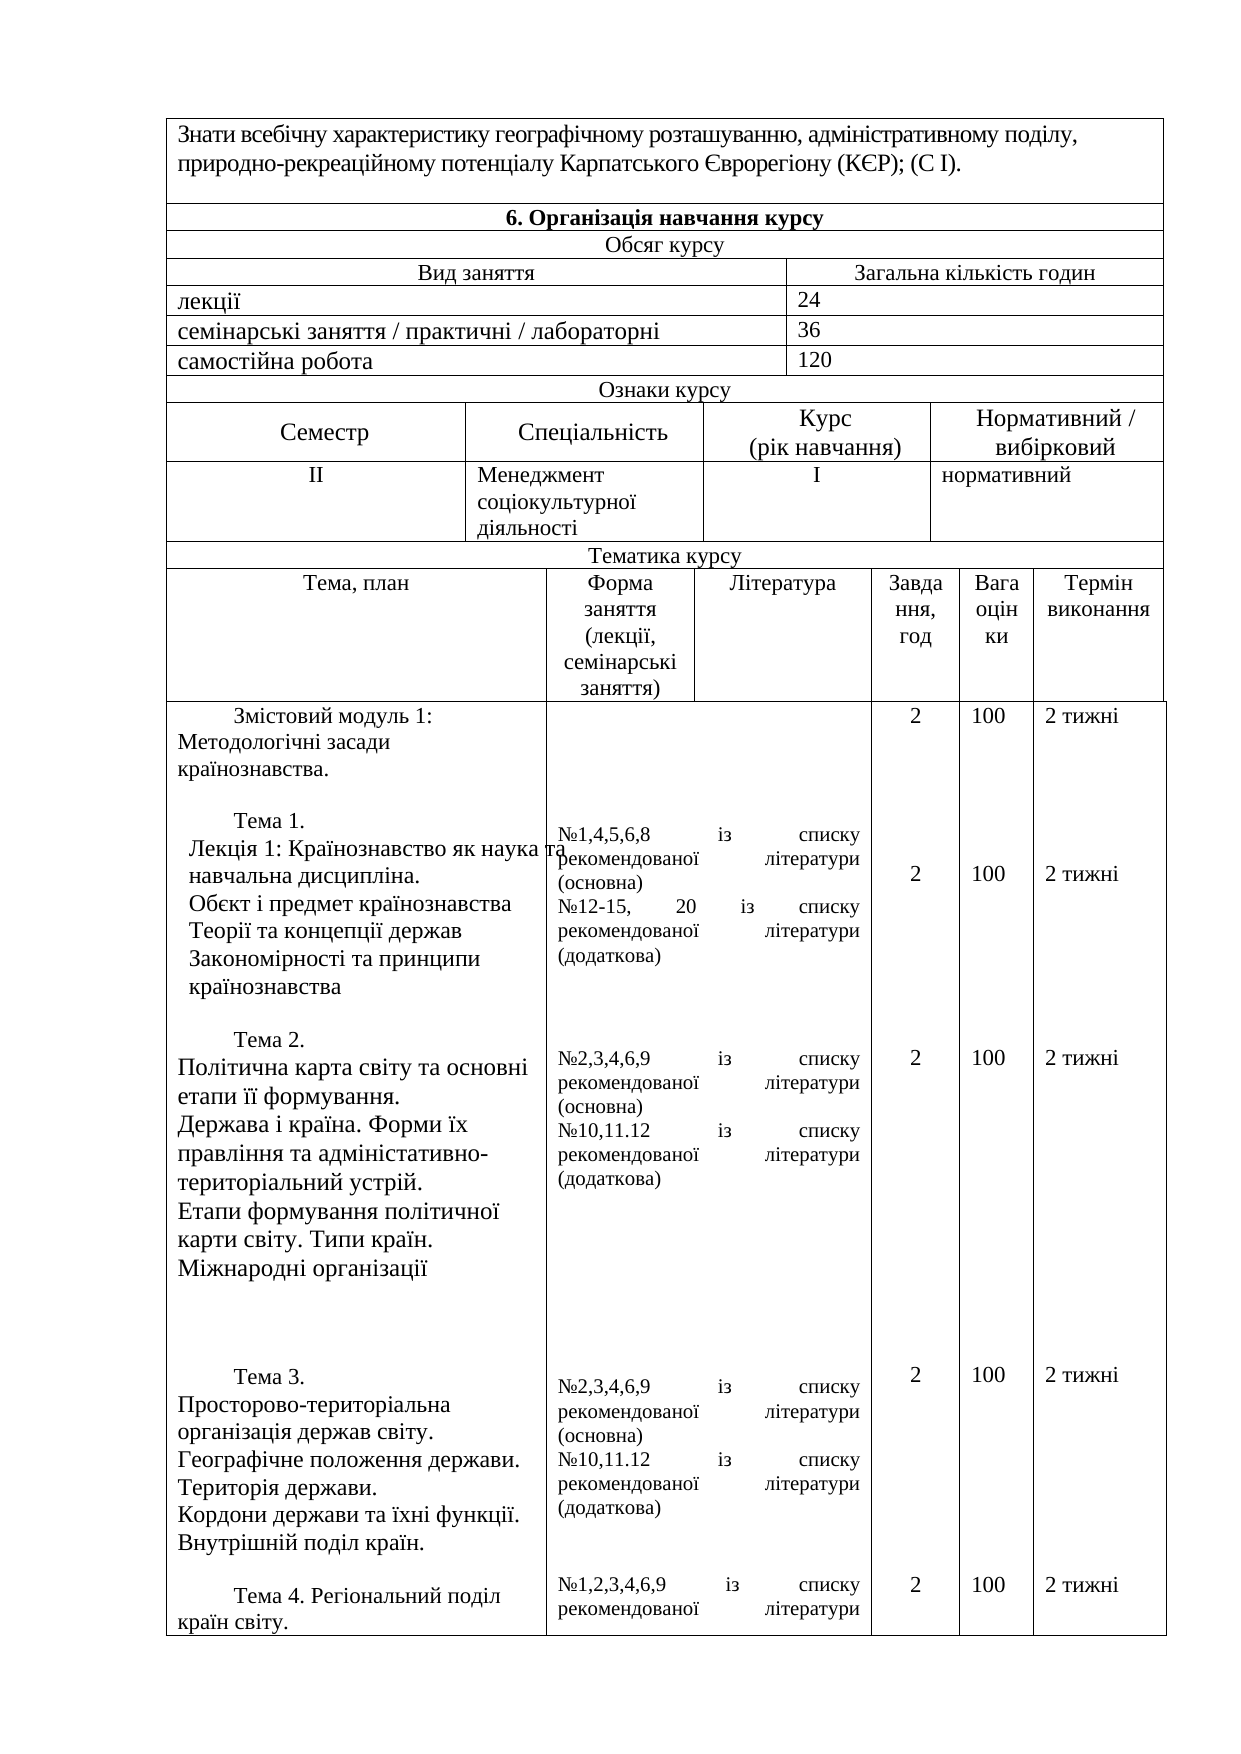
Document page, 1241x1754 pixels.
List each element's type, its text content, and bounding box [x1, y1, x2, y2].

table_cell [167, 702, 546, 1634]
table_cell Спеціальність [466, 403, 703, 461]
table_cell Завдання, год [872, 569, 959, 701]
table_cell Тема, план [167, 569, 546, 701]
table_cell 120 [787, 346, 1163, 374]
table_cell Тематика курсу [167, 542, 1163, 568]
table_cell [1034, 702, 1166, 1634]
table_cell Семестр [167, 403, 465, 461]
table_cell Вага оцінки [960, 569, 1033, 701]
table_cell Загальна кількість годин [787, 259, 1163, 285]
table_cell Менеджмент соціокультурної діяльності [466, 462, 703, 541]
table_cell нормативний [931, 462, 1163, 541]
table_cell Форма заняття (лекції, семінарські заняття) [547, 569, 694, 701]
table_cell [872, 702, 959, 1634]
table_cell Нормативний / вибірковий [931, 403, 1163, 461]
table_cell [960, 702, 1033, 1634]
table_cell лекції [167, 286, 786, 315]
table_cell самостійна робота [167, 346, 786, 374]
table_cell Література [695, 569, 871, 701]
table_cell Термін виконання [1034, 569, 1163, 701]
table_cell семінарські заняття / практичні / лабораторні [167, 316, 786, 345]
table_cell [547, 702, 871, 1634]
table_cell 24 [787, 286, 1163, 315]
table_cell І [704, 462, 930, 541]
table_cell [167, 119, 1163, 203]
table_cell Ознаки курсу [167, 376, 1163, 402]
table_cell Обсяг курсу [167, 231, 1163, 258]
table_cell ІІ [167, 462, 465, 541]
table_cell 36 [787, 316, 1163, 345]
table_cell 6. Організація навчання курсу [167, 204, 1163, 230]
table_cell Курс (рік навчання) [704, 403, 930, 461]
table_cell Вид заняття [167, 259, 786, 285]
